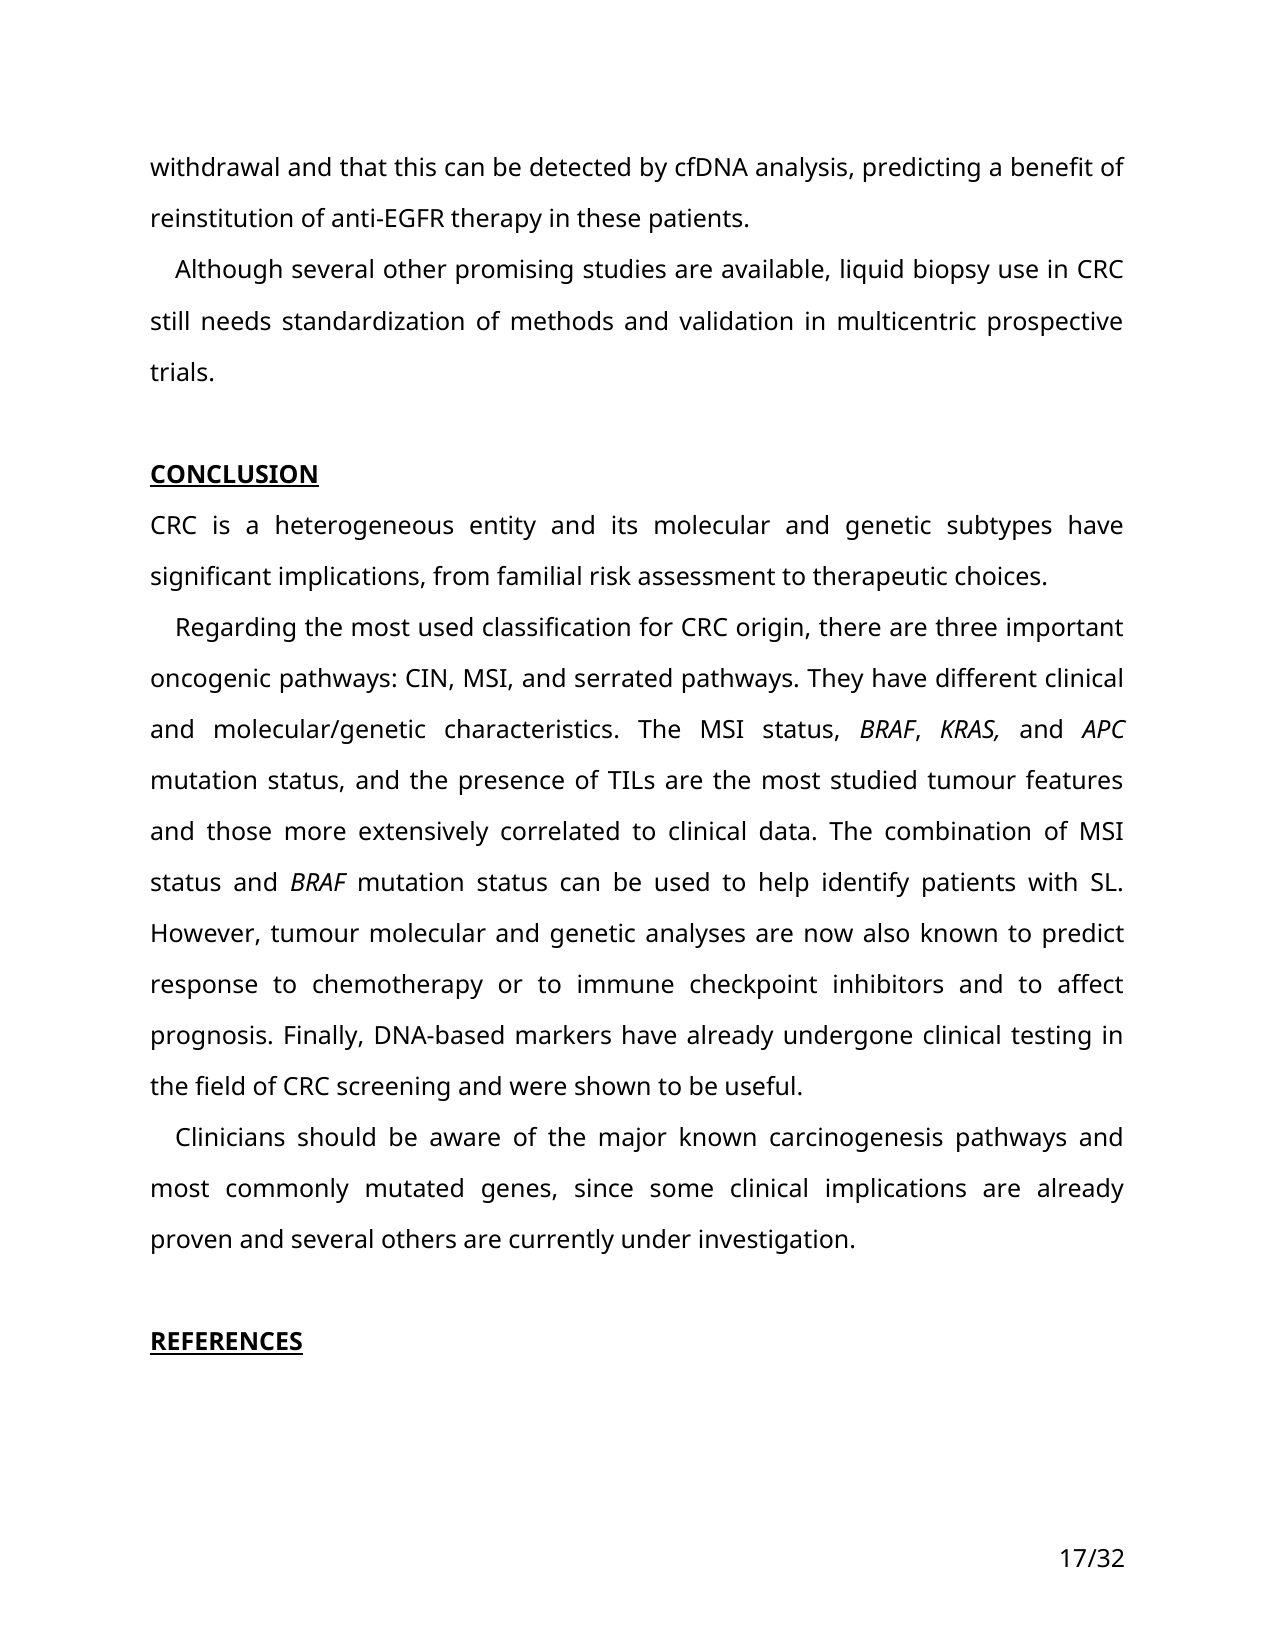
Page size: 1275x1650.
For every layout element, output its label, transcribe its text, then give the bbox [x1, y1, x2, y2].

text Clinicians should be aware of the major known carcinogenesis pathways and most commonly mutated genes, since some clinical implications are already proven and several others are currently under investigation. [150, 1120, 1125, 1256]
text CONCLUSION [150, 456, 1125, 490]
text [150, 150, 1125, 235]
text CRC is a heterogeneous entity and its molecular and genetic subtypes have significant implications, from familial risk assessment to therapeutic choices. [150, 507, 1125, 592]
text Although several other promising studies are available, liquid biopsy use in CRC still needs standardization of methods and validation in multicentric prospective trials. [150, 252, 1125, 388]
text REFERENCES [150, 1324, 1125, 1358]
text Regarding the most used classification for CRC origin, there are three important oncogenic pathways: CIN, MSI, and serrated pathways. They have different clinical and molecular/genetic characteristics. The MSI status, BRAF, KRAS, and APC mutation status, and the presence of TILs are the most studied tumour features and those more extensively correlated to clinical data. The combination of MSI status and BRAF mutation status can be used to help identify patients with SL. However, tumour molecular and genetic analyses are now also known to predict response to chemotherapy or to immune checkpoint inhibitors and to affect prognosis. Finally, DNA-based markers have already undergone clinical testing in the field of CRC screening and were shown to be useful. [150, 609, 1125, 1103]
